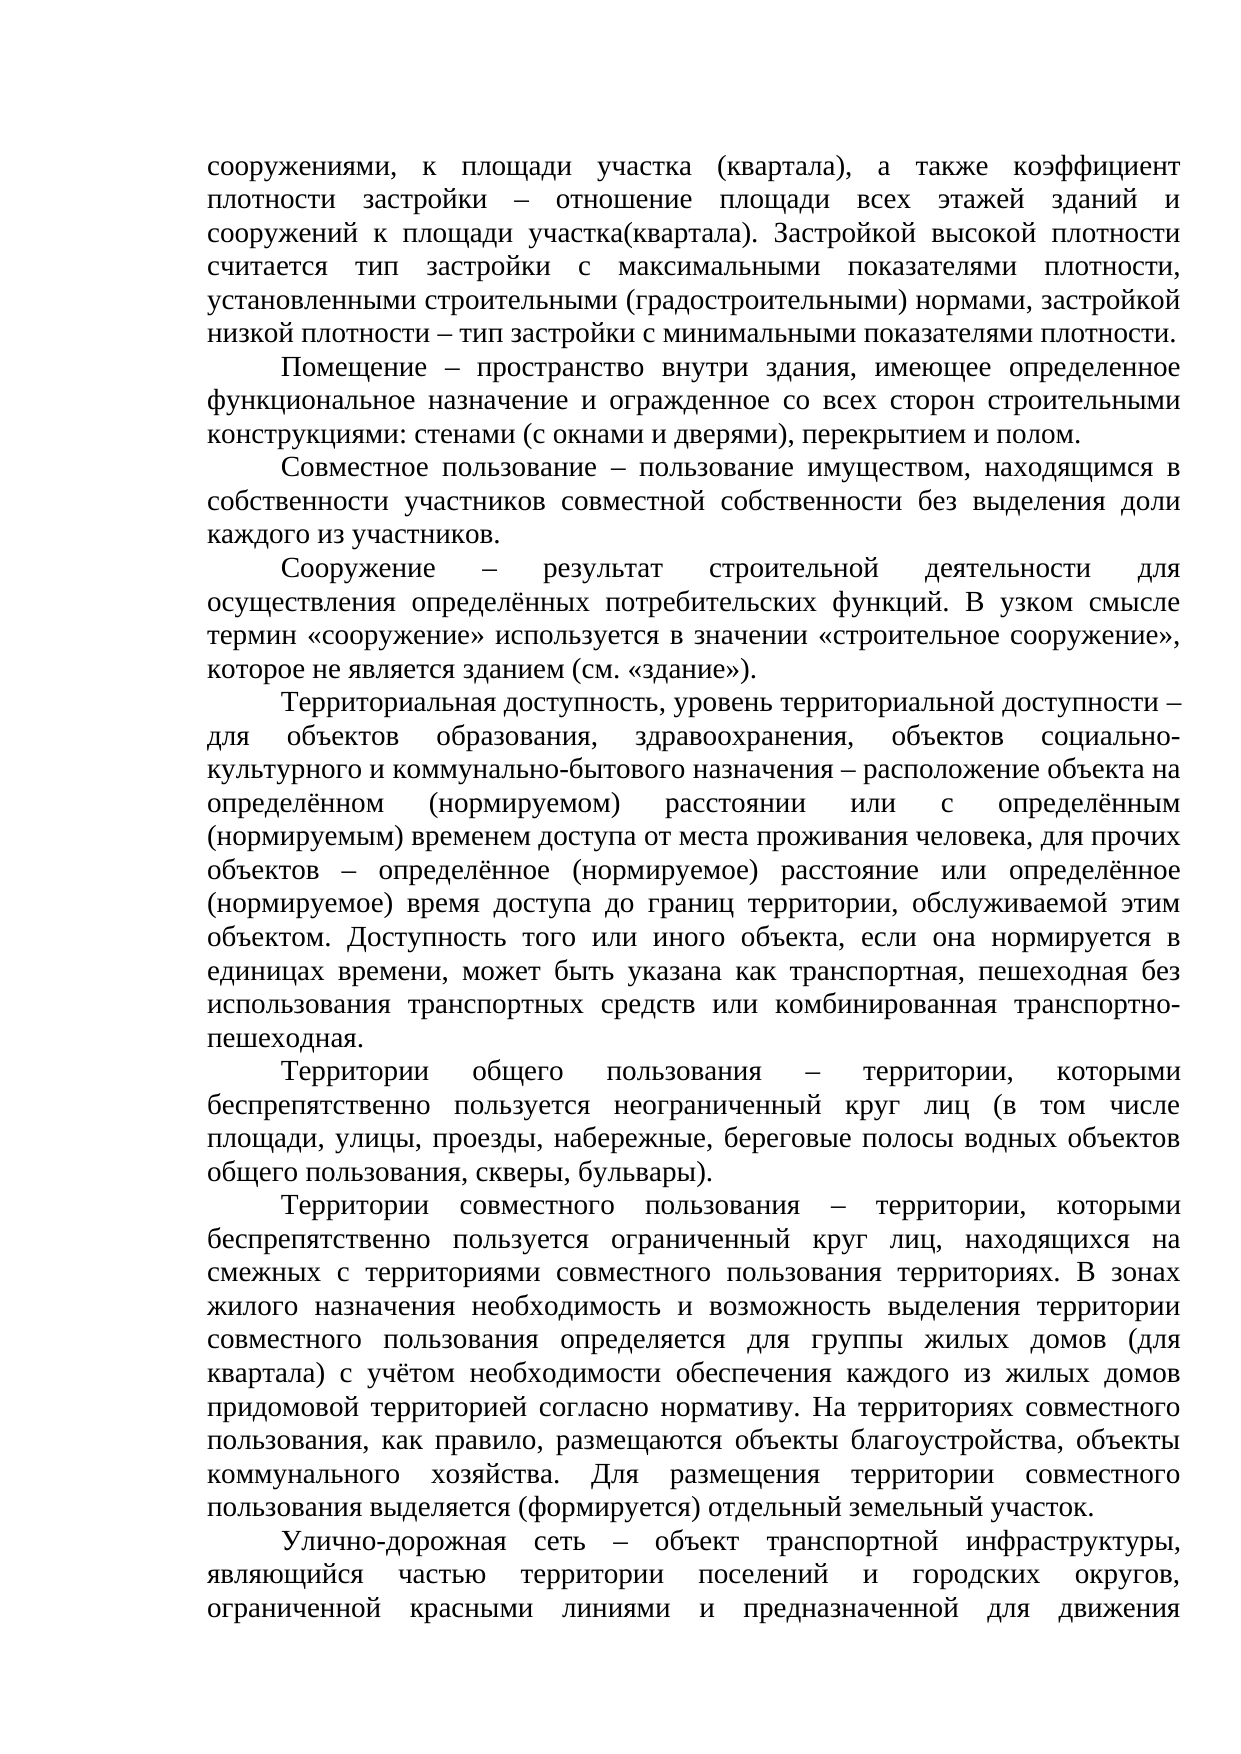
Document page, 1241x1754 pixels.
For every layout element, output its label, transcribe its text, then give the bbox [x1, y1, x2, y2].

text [207, 1523, 1181, 1623]
text Территориальная доступность, уровень территориальной доступности – для объектов образования, здравоохранения, объектов социально-культурного и коммунально-бытового назначения – расположение объекта на определённом (нормируемом) расстоянии или с определённым (нормируемым) временем доступа от места проживания человека, для прочих объектов – определённое (нормируемое) расстояние или определённое (нормируемое) время доступа до границ территории, обслуживаемой этим объектом. Доступность того или иного объекта, если она нормируется в единицах времени, может быть указана как транспортная, пешеходная без использования транспортных средств или комбинированная транспортно-пешеходная. [207, 684, 1181, 1053]
text Сооружение – результат строительной деятельности для осуществления определённых потребительских функций. В узком смысле термин «сооружение» используется в значении «строительное сооружение», которое не является зданием (см. «здание»). [207, 550, 1181, 684]
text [207, 148, 1181, 349]
text Территории общего пользования – территории, которыми беспрепятственно пользуется неограниченный круг лиц (в том числе площади, улицы, проезды, набережные, береговые полосы водных объектов общего пользования, скверы, бульвары). [207, 1053, 1181, 1187]
text Помещение – пространство внутри здания, имеющее определенное функциональное назначение и огражденное со всех сторон строительными конструкциями: стенами (с окнами и дверями), перекрытием и полом. [207, 349, 1181, 449]
text Совместное пользование – пользование имуществом, находящимся в собственности участников совместной собственности без выделения доли каждого из участников. [207, 449, 1181, 550]
text Территории совместного пользования – территории, которыми беспрепятственно пользуется ограниченный круг лиц, находящихся на смежных с территориями совместного пользования территориях. В зонах жилого назначения необходимость и возможность выделения территории совместного пользования определяется для группы жилых домов (для квартала) с учётом необходимости обеспечения каждого из жилых домов придомовой территорией согласно нормативу. На территориях совместного пользования, как правило, размещаются объекты благоустройства, объекты коммунального хозяйства. Для размещения территории совместного пользования выделяется (формируется) отдельный земельный участок. [207, 1187, 1181, 1523]
